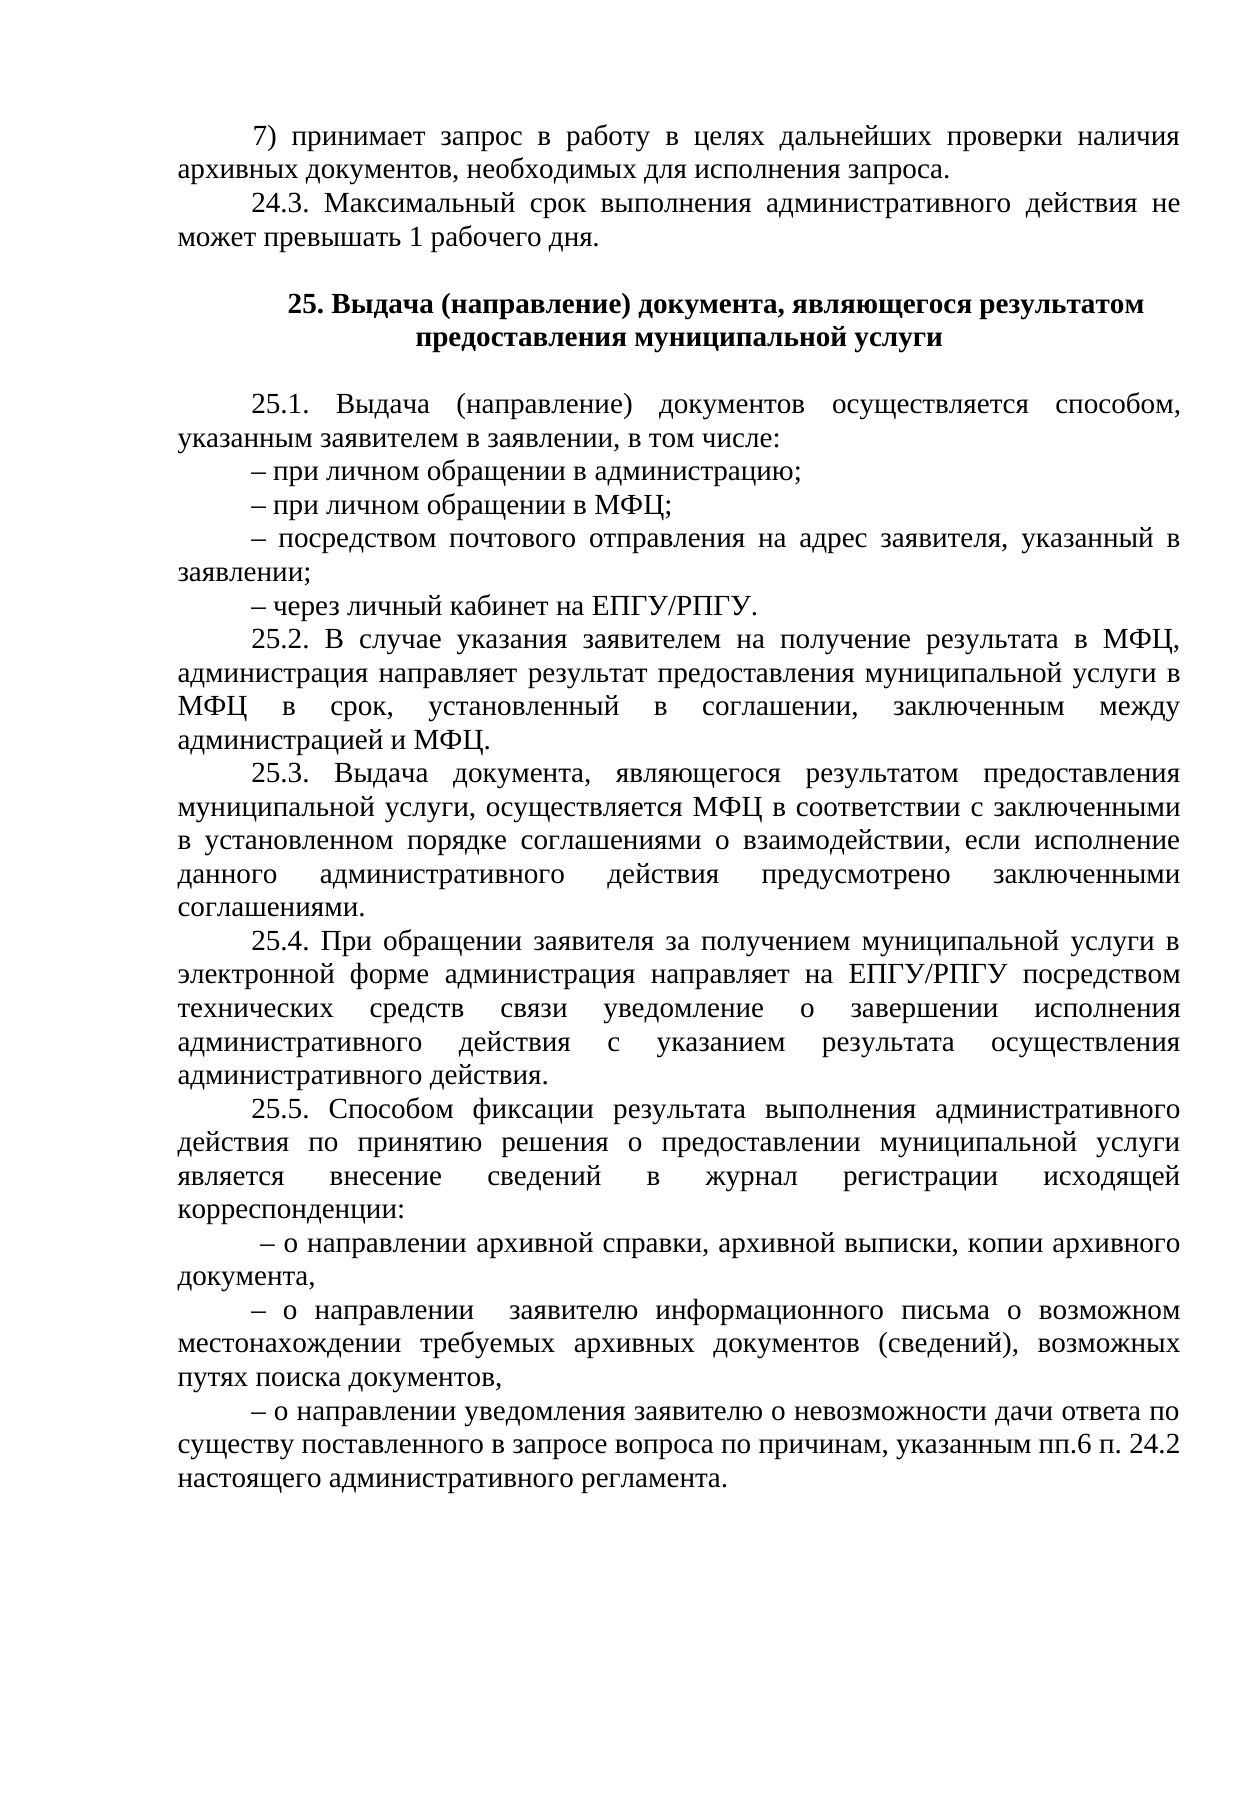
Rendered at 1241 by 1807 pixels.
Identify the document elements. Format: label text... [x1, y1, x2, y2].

text 25.2. В случае указания заявителем на получение результата в МФЦ, администрация направляет результат предоставления муниципальной услуги в МФЦ в срок, установленный в соглашении, заключенным между администрацией и МФЦ. [177, 621, 1181, 755]
text 25.1. Выдача (направление) документов осуществляется способом, указанным заявителем в заявлении, в том числе: [177, 386, 1181, 453]
text – о направлении заявителю информационного письма о возможном местонахождении требуемых архивных документов (сведений), возможных путях поиска документов, [177, 1292, 1181, 1393]
text – при личном обращении в МФЦ; [177, 487, 1181, 521]
text 25. Выдача (направление) документа, являющегося результатом предоставления муниципальной услуги [177, 286, 1181, 353]
text 25.3. Выдача документа, являющегося результатом предоставления муниципальной услуги, осуществляется МФЦ в соответствии с заключенными в установленном порядке соглашениями о взаимодействии, если исполнение данного административного действия предусмотрено заключенными соглашениями. [177, 755, 1181, 923]
text – через личный кабинет на ЕПГУ/РПГУ. [177, 588, 1181, 621]
text 7) принимает запрос в работу в целях дальнейших проверки наличия архивных документов, необходимых для исполнения запроса. [177, 118, 1181, 185]
text 25.4. При обращении заявителя за получением муниципальной услуги в электронной форме администрация направляет на ЕПГУ/РПГУ посредством технических средств связи уведомление о завершении исполнения административного действия с указанием результата осуществления административного действия. [177, 923, 1181, 1091]
text 25.5. Способом фиксации результата выполнения административного действия по принятию решения о предоставлении муниципальной услуги является внесение сведений в журнал регистрации исходящей корреспонденции: [177, 1091, 1181, 1225]
text 24.3. Максимальный срок выполнения административного действия не может превышать 1 рабочего дня. [177, 185, 1181, 252]
text – о направлении архивной справки, архивной выписки, копии архивного документа, [177, 1225, 1181, 1292]
text – посредством почтового отправления на адрес заявителя, указанный в заявлении; [177, 521, 1181, 588]
text – о направлении уведомления заявителю о невозможности дачи ответа по существу поставленного в запросе вопроса по причинам, указанным пп.6 п. 24.2 настоящего административного регламента. [177, 1393, 1181, 1493]
text – при личном обращении в администрацию; [177, 453, 1181, 487]
